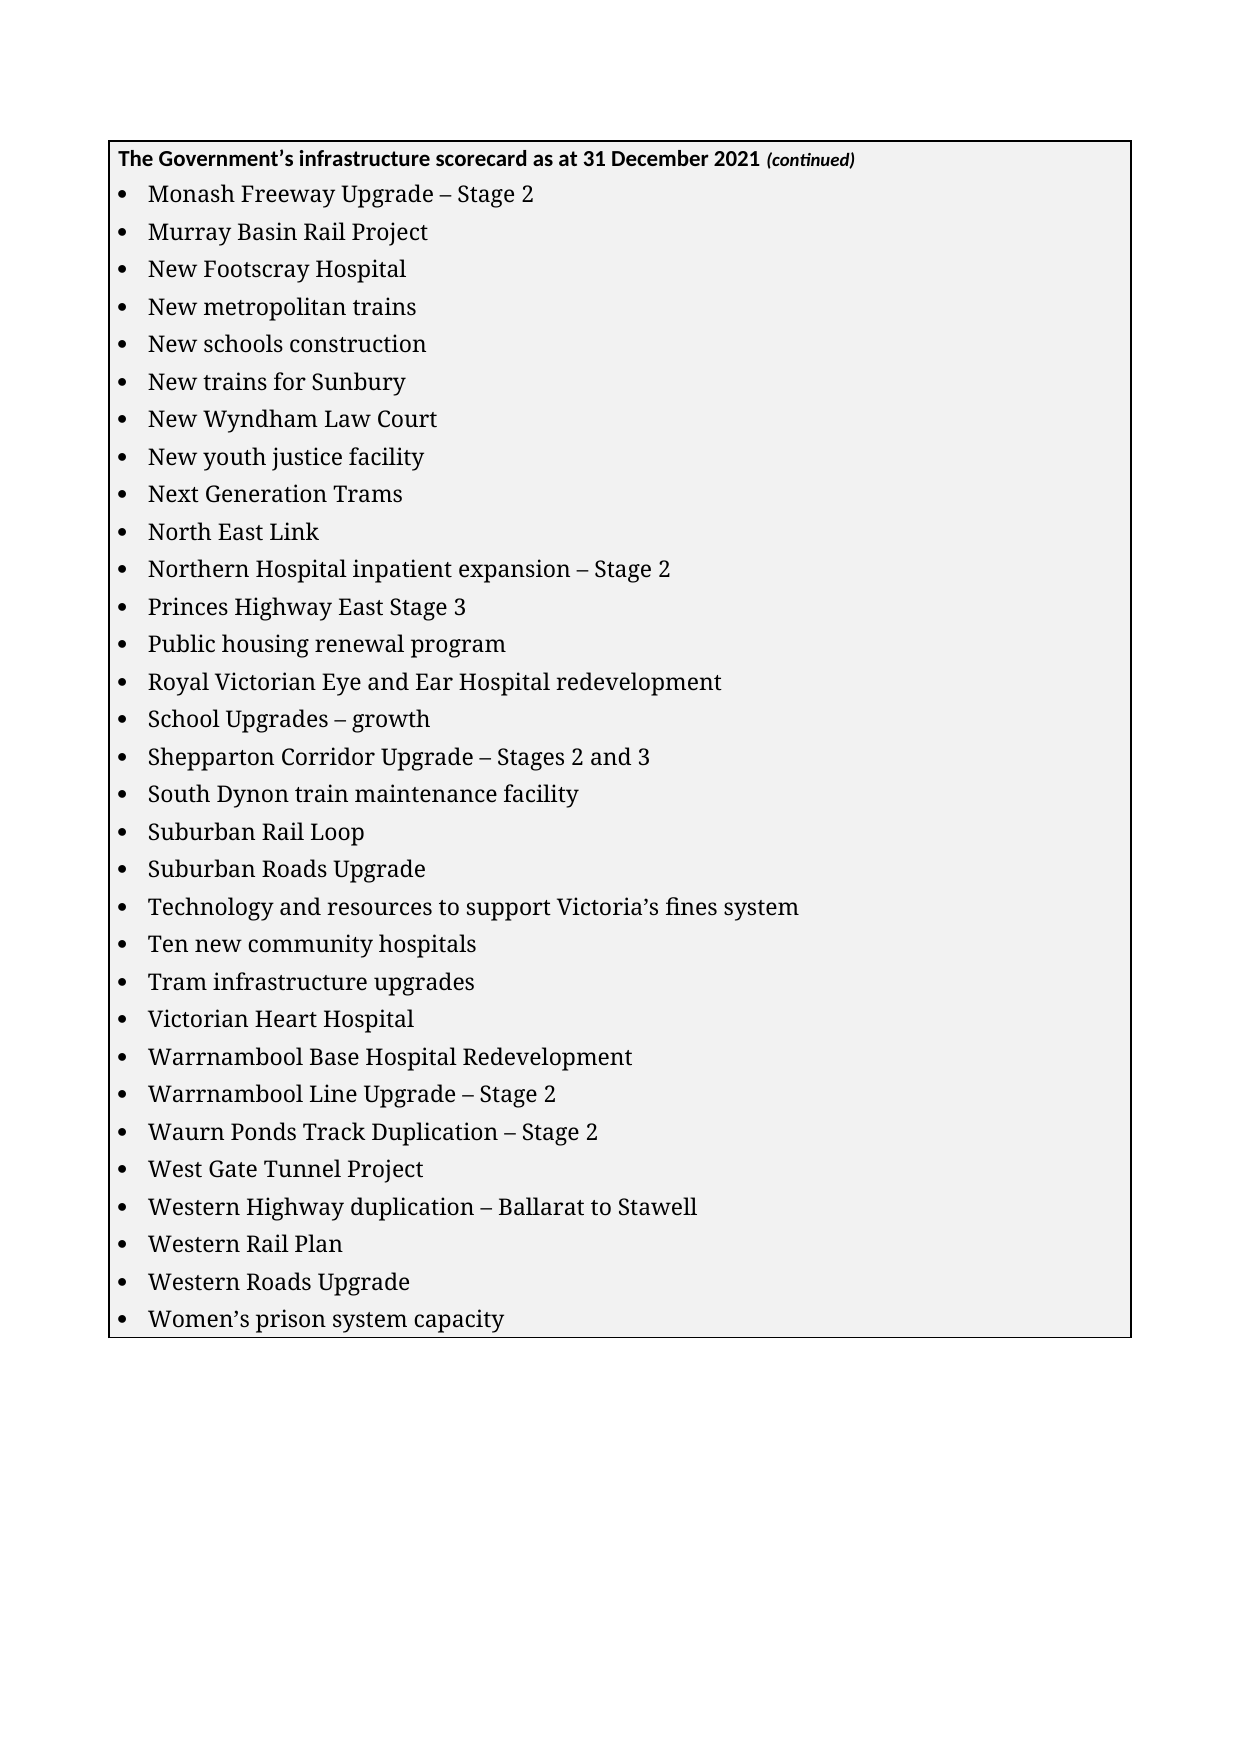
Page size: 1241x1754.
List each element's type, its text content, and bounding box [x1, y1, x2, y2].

list Western Roads Upgrade [110, 1262, 1130, 1297]
list Waurn Ponds Track Duplication – Stage 2 [110, 1112, 1130, 1147]
list School Upgrades – growth [110, 700, 1130, 734]
subtitle The Government’s infrastructure scorecard as at 31 December 2021 (continued) [110, 142, 1130, 172]
list Ten new community hospitals [110, 925, 1130, 959]
list Victorian Heart Hospital [110, 1000, 1130, 1034]
list Public housing renewal program [110, 625, 1130, 659]
list Warrnambool Base Hospital Redevelopment [110, 1037, 1130, 1072]
list New metropolitan trains [110, 287, 1130, 322]
list Women’s prison system capacity [110, 1300, 1130, 1337]
list Shepparton Corridor Upgrade – Stages 2 and 3 [110, 737, 1130, 772]
list South Dynon train maintenance facility [110, 775, 1130, 809]
list Northern Hospital inpatient expansion – Stage 2 [110, 550, 1130, 584]
list West Gate Tunnel Project [110, 1150, 1130, 1184]
list New Footscray Hospital [110, 250, 1130, 284]
list New Wyndham Law Court [110, 400, 1130, 434]
list Tram infrastructure upgrades [110, 962, 1130, 997]
list North East Link [110, 512, 1130, 547]
list Royal Victorian Eye and Ear Hospital redevelopment [110, 662, 1130, 697]
list Western Rail Plan [110, 1225, 1130, 1259]
list Murray Basin Rail Project [110, 212, 1130, 247]
list Warrnambool Line Upgrade – Stage 2 [110, 1075, 1130, 1109]
list Technology and resources to support Victoria’s fines system [110, 887, 1130, 922]
list New schools construction [110, 325, 1130, 359]
list New youth justice facility [110, 437, 1130, 472]
list New trains for Sunbury [110, 362, 1130, 397]
list Western Highway duplication – Ballarat to Stawell [110, 1187, 1130, 1222]
list Suburban Roads Upgrade [110, 850, 1130, 884]
list Princes Highway East Stage 3 [110, 587, 1130, 622]
list Monash Freeway Upgrade – Stage 2 [110, 175, 1130, 209]
list Suburban Rail Loop [110, 812, 1130, 847]
list Next Generation Trams [110, 475, 1130, 509]
